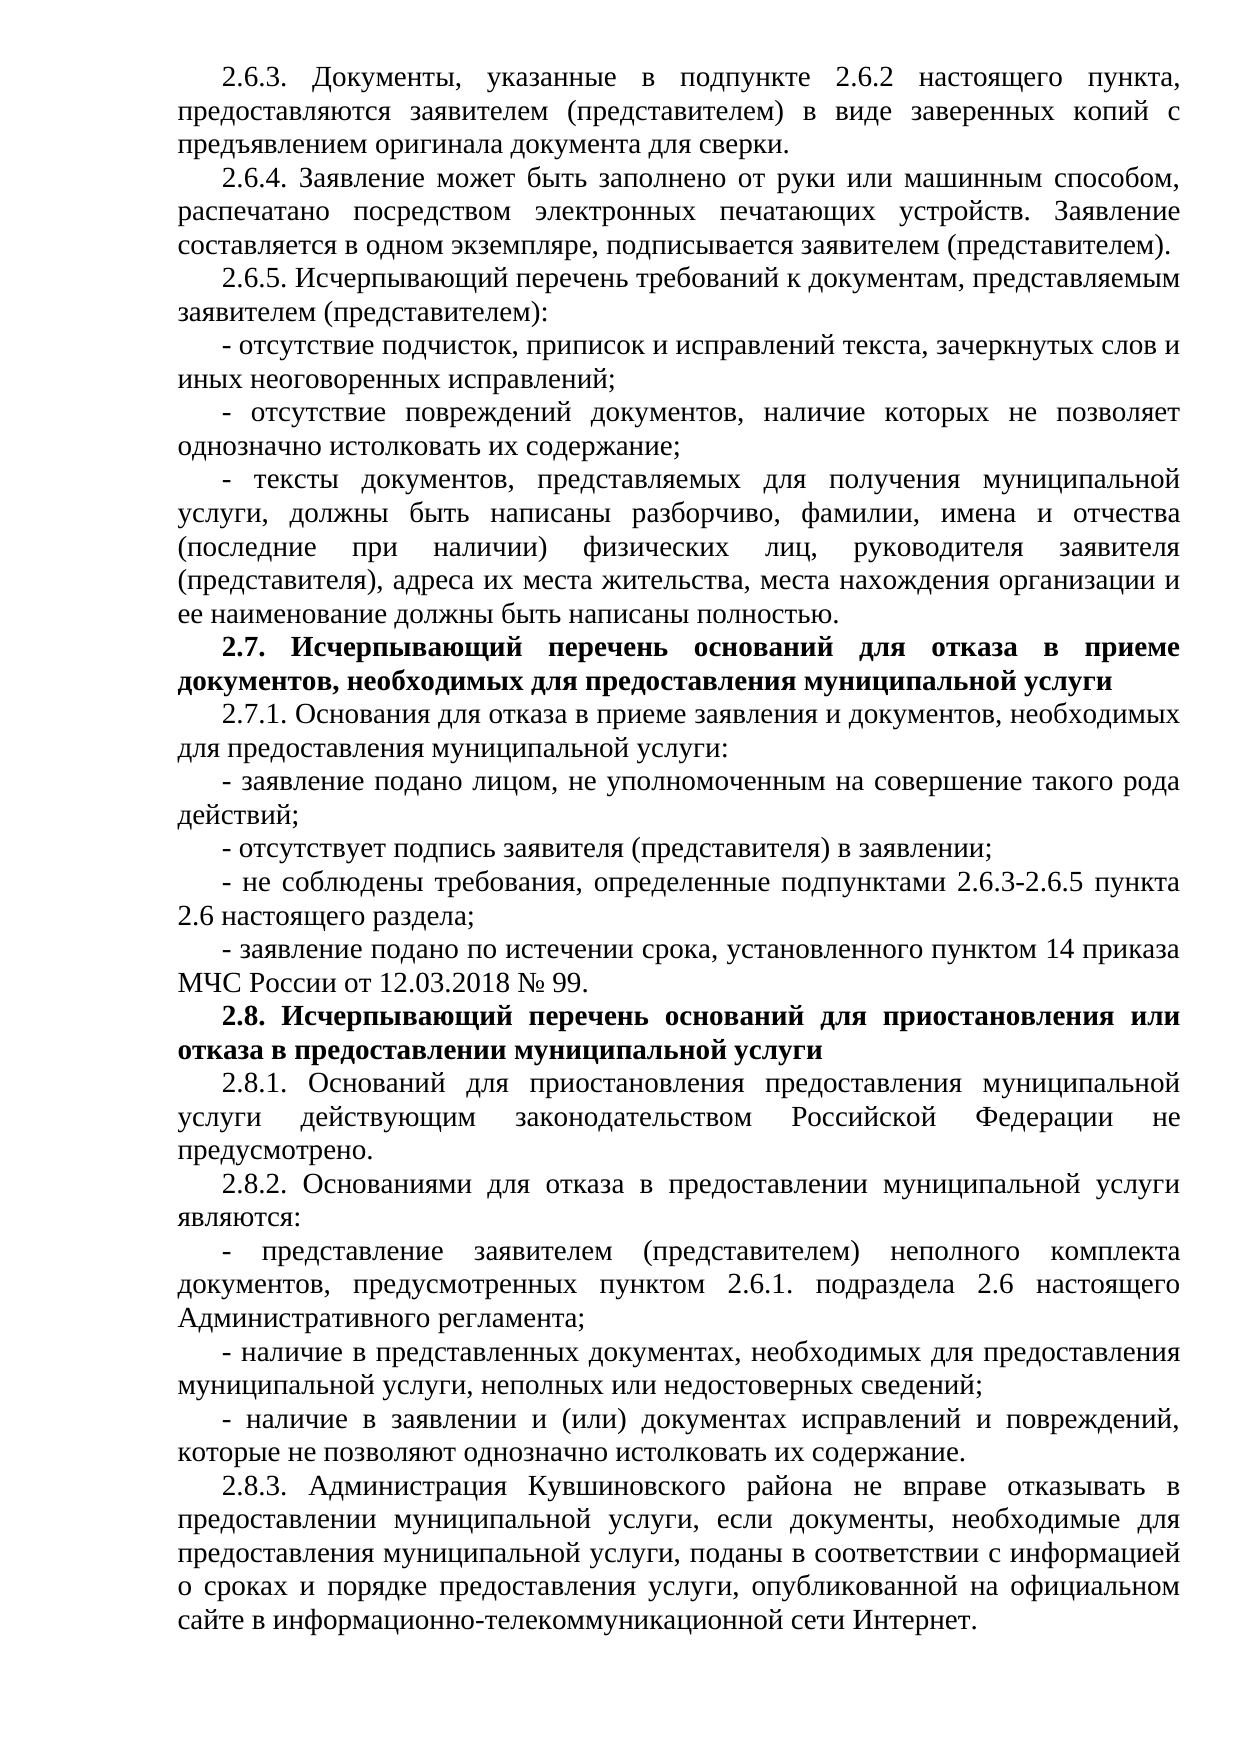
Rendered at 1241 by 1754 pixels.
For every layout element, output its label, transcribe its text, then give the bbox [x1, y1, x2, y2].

text 2.6.4. Заявление может быть заполнено от руки или машинным способом, распечатано посредством электронных печатающих устройств. Заявление составляется в одном экземпляре, подписывается заявителем (представителем). [177, 160, 1181, 260]
text - отсутствует подпись заявителя (представителя) в заявлении; [177, 831, 1181, 864]
text 2.8.3. Администрация Кувшиновского района не вправе отказывать в предоставлении муниципальной услуги, если документы, необходимые для предоставления муниципальной услуги, поданы в соответствии с информацией о сроках и порядке предоставления услуги, опубликованной на официальном сайте в информационно-телекоммуникационной сети Интернет. [177, 1468, 1181, 1636]
text - тексты документов, представляемых для получения муниципальной услуги, должны быть написаны разборчиво, фамилии, имена и отчества (последние при наличии) физических лиц, руководителя заявителя (представителя), адреса их места жительства, места нахождения организации и ее наименование должны быть написаны полностью. [177, 462, 1181, 629]
text - заявление подано по истечении срока, установленного пунктом 14 приказа МЧС России от 12.03.2018 № 99. [177, 931, 1181, 998]
text 2.7.1. Основания для отказа в приеме заявления и документов, необходимых для предоставления муниципальной услуги: [177, 696, 1181, 763]
text 2.8.2. Основаниями для отказа в предоставлении муниципальной услуги являются: [177, 1166, 1181, 1233]
text 2.8. Исчерпывающий перечень оснований для приостановления или отказа в предоставлении муниципальной услуги [177, 998, 1181, 1065]
text - представление заявителем (представителем) неполного комплекта документов, предусмотренных пунктом 2.6.1. подраздела 2.6 настоящего Административного регламента; [177, 1233, 1181, 1334]
text - отсутствие повреждений документов, наличие которых не позволяет однозначно истолковать их содержание; [177, 394, 1181, 462]
text 2.6.3. Документы, указанные в подпункте 2.6.2 настоящего пункта, предоставляются заявителем (представителем) в виде заверенных копий с предъявлением оригинала документа для сверки. [177, 59, 1181, 160]
text - наличие в заявлении и (или) документах исправлений и повреждений, которые не позволяют однозначно истолковать их содержание. [177, 1401, 1181, 1468]
text - не соблюдены требования, определенные подпунктами 2.6.3-2.6.5 пункта 2.6 настоящего раздела; [177, 864, 1181, 931]
text - заявление подано лицом, не уполномоченным на совершение такого рода действий; [177, 763, 1181, 831]
text - отсутствие подчисток, приписок и исправлений текста, зачеркнутых слов и иных неоговоренных исправлений; [177, 327, 1181, 394]
text 2.7. Исчерпывающий перечень оснований для отказа в приеме документов, необходимых для предоставления муниципальной услуги [177, 629, 1181, 696]
text 2.6.5. Исчерпывающий перечень требований к документам, представляемым заявителем (представителем): [177, 260, 1181, 327]
text 2.8.1. Оснований для приостановления предоставления муниципальной услуги действующим законодательством Российской Федерации не предусмотрено. [177, 1065, 1181, 1166]
text - наличие в представленных документах, необходимых для предоставления муниципальной услуги, неполных или недостоверных сведений; [177, 1334, 1181, 1401]
